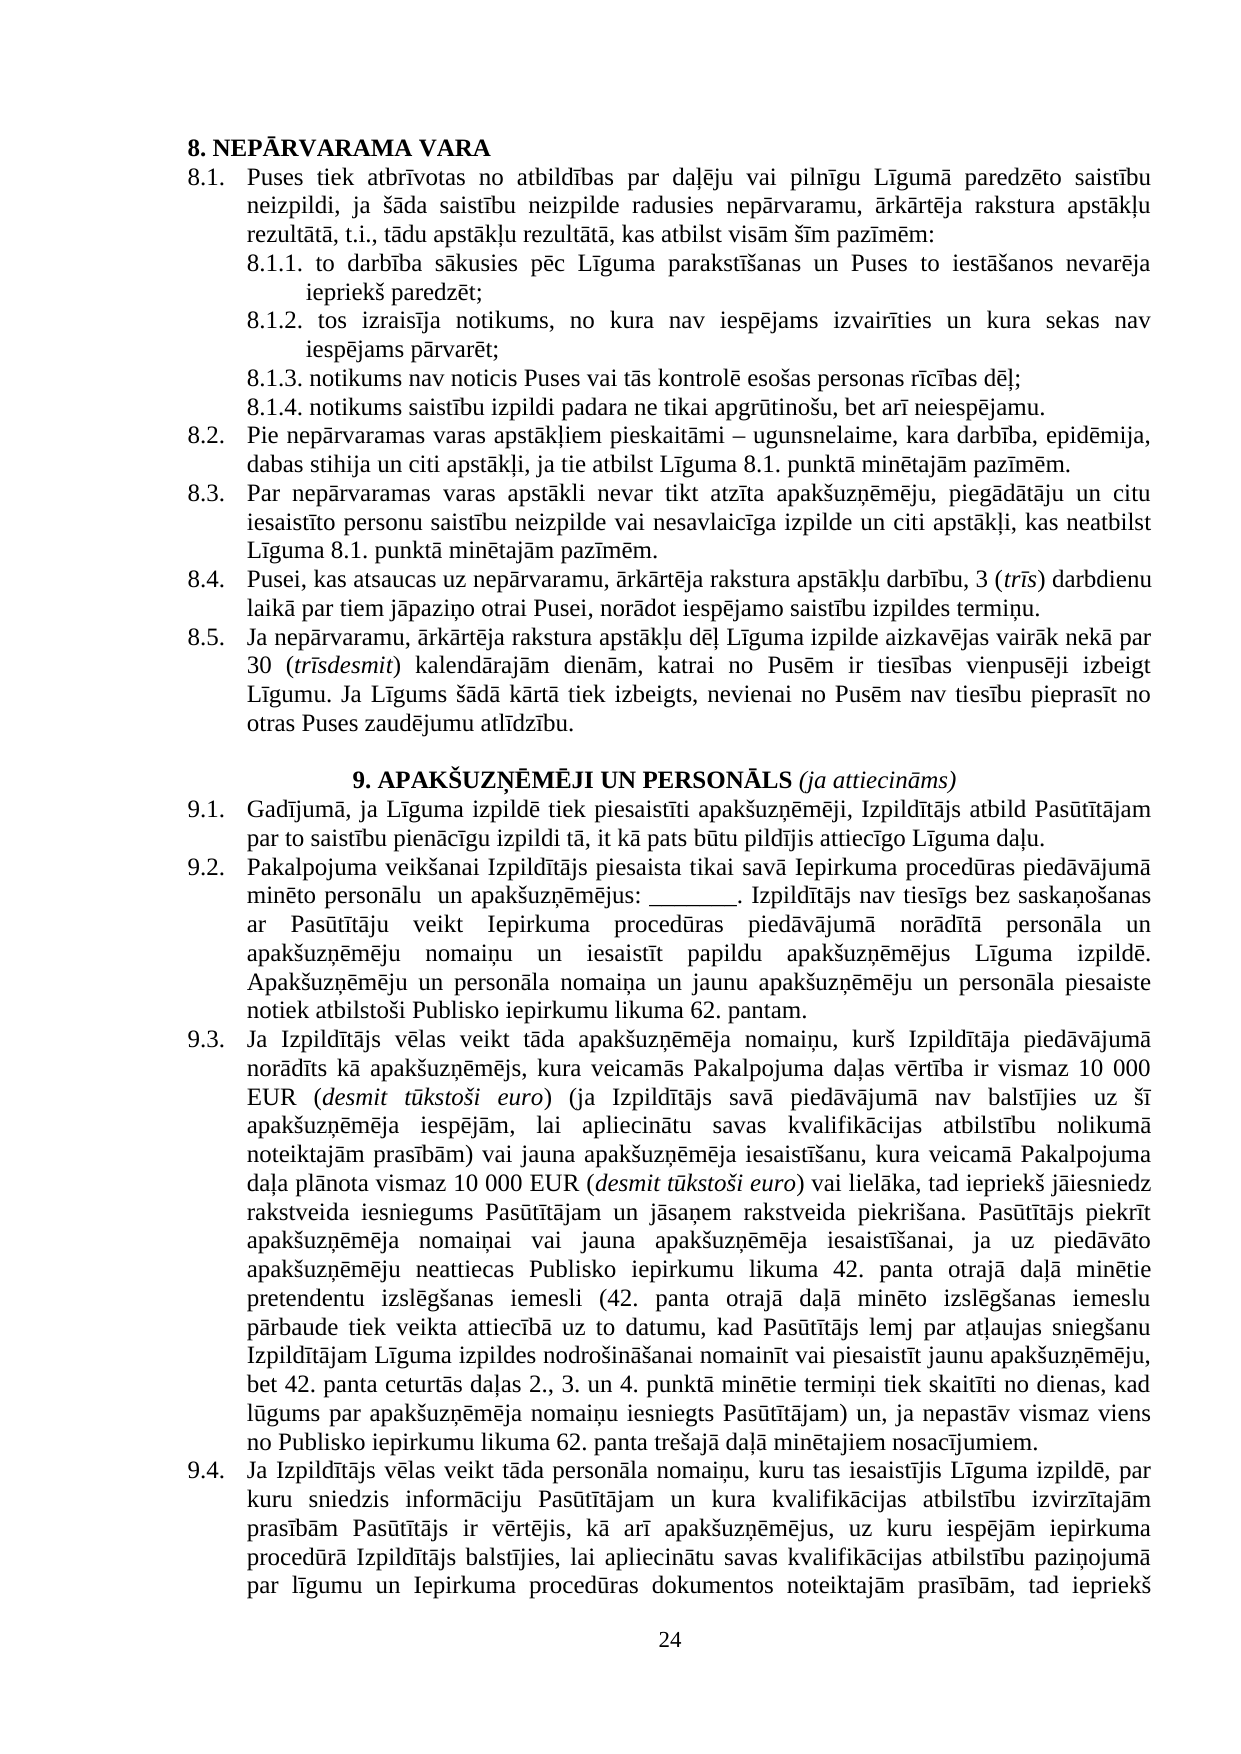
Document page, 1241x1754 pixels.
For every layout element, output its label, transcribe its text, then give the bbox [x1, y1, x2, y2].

text 8.2. Pie nepārvaramas varas apstākļiem pieskaitāmi – ugunsnelaime, kara darbība, epidēmija, dabas stihija un citi apstākļi, ja tie atbilst Līguma 8.1. punktā minētajām pazīmēm. [187, 420, 1152, 478]
text 9.1. Gadījumā, ja Līguma izpildē tiek piesaistīti apakšuzņēmēji, Izpildītājs atbild Pasūtītājam par to saistību pienācīgu izpildi tā, it kā pats būtu pildījis attiecīgo Līguma daļu. [187, 794, 1152, 852]
text 9. APAKŠUZŅĒMĒJI UN PERSONĀLS (ja attiecināms) [187, 765, 1123, 794]
text 8.1.2. tos izraisīja notikums, no kura nav iespējams izvairīties un kura sekas nav iespējams pārvarēt; [247, 305, 1152, 363]
text 8.5. Ja nepārvaramu, ārkārtēja rakstura apstākļu dēļ Līguma izpilde aizkavējas vairāk nekā par 30 (trīsdesmit) kalendārajām dienām, katrai no Pusēm ir tiesības vienpusēji izbeigt Līgumu. Ja Līgums šādā kārtā tiek izbeigts, nevienai no Pusēm nav tiesību pieprasīt no otras Puses zaudējumu atlīdzību. [187, 622, 1152, 737]
text 8.1.3. notikums nav noticis Puses vai tās kontrolē esošas personas rīcības dēļ; [247, 363, 1152, 392]
text 8.3. Par nepārvaramas varas apstākli nevar tikt atzīta apakšuzņēmēju, piegādātāju un citu iesaistīto personu saistību neizpilde vai nesavlaicīga izpilde un citi apstākļi, kas neatbilst Līguma 8.1. punktā minētajām pazīmēm. [187, 478, 1152, 564]
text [187, 1455, 1152, 1599]
text 8.1.4. notikums saistību izpildi padara ne tikai apgrūtinošu, bet arī neiespējamu. [247, 392, 1152, 420]
text 9.3. Ja Izpildītājs vēlas veikt tāda apakšuzņēmēja nomaiņu, kurš Izpildītāja piedāvājumā norādīts kā apakšuzņēmējs, kura veicamās Pakalpojuma daļas vērtība ir vismaz 10 000 EUR (desmit tūkstoši euro) (ja Izpildītājs savā piedāvājumā nav balstījies uz šī apakšuzņēmēja iespējām, lai apliecinātu savas kvalifikācijas atbilstību nolikumā noteiktajām prasībām) vai jauna apakšuzņēmēja iesaistīšanu, kura veicamā Pakalpojuma daļa plānota vismaz 10 000 EUR (desmit tūkstoši euro) vai lielāka, tad iepriekš jāiesniedz rakstveida iesniegums Pasūtītājam un jāsaņem rakstveida piekrišana. Pasūtītājs piekrīt apakšuzņēmēja nomaiņai vai jauna apakšuzņēmēja iesaistīšanai, ja uz piedāvāto apakšuzņēmēju neattiecas Publisko iepirkumu likuma 42. panta otrajā daļā minētie pretendentu izslēgšanas iemesli (42. panta otrajā daļā minēto izslēgšanas iemeslu pārbaude tiek veikta attiecībā uz to datumu, kad Pasūtītājs lemj par atļaujas sniegšanu Izpildītājam Līguma izpildes nodrošināšanai nomainīt vai piesaistīt jaunu apakšuzņēmēju, bet 42. panta ceturtās daļas 2., 3. un 4. punktā minētie termiņi tiek skaitīti no dienas, kad lūgums par apakšuzņēmēja nomaiņu iesniegts Pasūtītājam) un, ja nepastāv vismaz viens no Publisko iepirkumu likuma 62. panta trešajā daļā minētajiem nosacījumiem. [187, 1024, 1152, 1455]
text 8. NEPĀRVARAMA VARA [187, 133, 1123, 162]
text 8.1. Puses tiek atbrīvotas no atbildības par daļēju vai pilnīgu Līgumā paredzēto saistību neizpildi, ja šāda saistību neizpilde radusies nepārvaramu, ārkārtēja rakstura apstākļu rezultātā, t.i., tādu apstākļu rezultātā, kas atbilst visām šīm pazīmēm: [187, 162, 1152, 248]
text 9.2. Pakalpojuma veikšanai Izpildītājs piesaista tikai savā Iepirkuma procedūras piedāvājumā minēto personālu un apakšuzņēmējus: _______. Izpildītājs nav tiesīgs bez saskaņošanas ar Pasūtītāju veikt Iepirkuma procedūras piedāvājumā norādītā personāla un apakšuzņēmēju nomaiņu un iesaistīt papildu apakšuzņēmējus Līguma izpildē. Apakšuzņēmēju un personāla nomaiņa un jaunu apakšuzņēmēju un personāla piesaiste notiek atbilstoši Publisko iepirkumu likuma 62. pantam. [187, 852, 1152, 1024]
text 8.4. Pusei, kas atsaucas uz nepārvaramu, ārkārtēja rakstura apstākļu darbību, 3 (trīs) darbdienu laikā par tiem jāpaziņo otrai Pusei, norādot iespējamo saistību izpildes termiņu. [187, 564, 1152, 622]
text 8.1.1. to darbība sākusies pēc Līguma parakstīšanas un Puses to iestāšanos nevarēja iepriekš paredzēt; [247, 248, 1152, 305]
